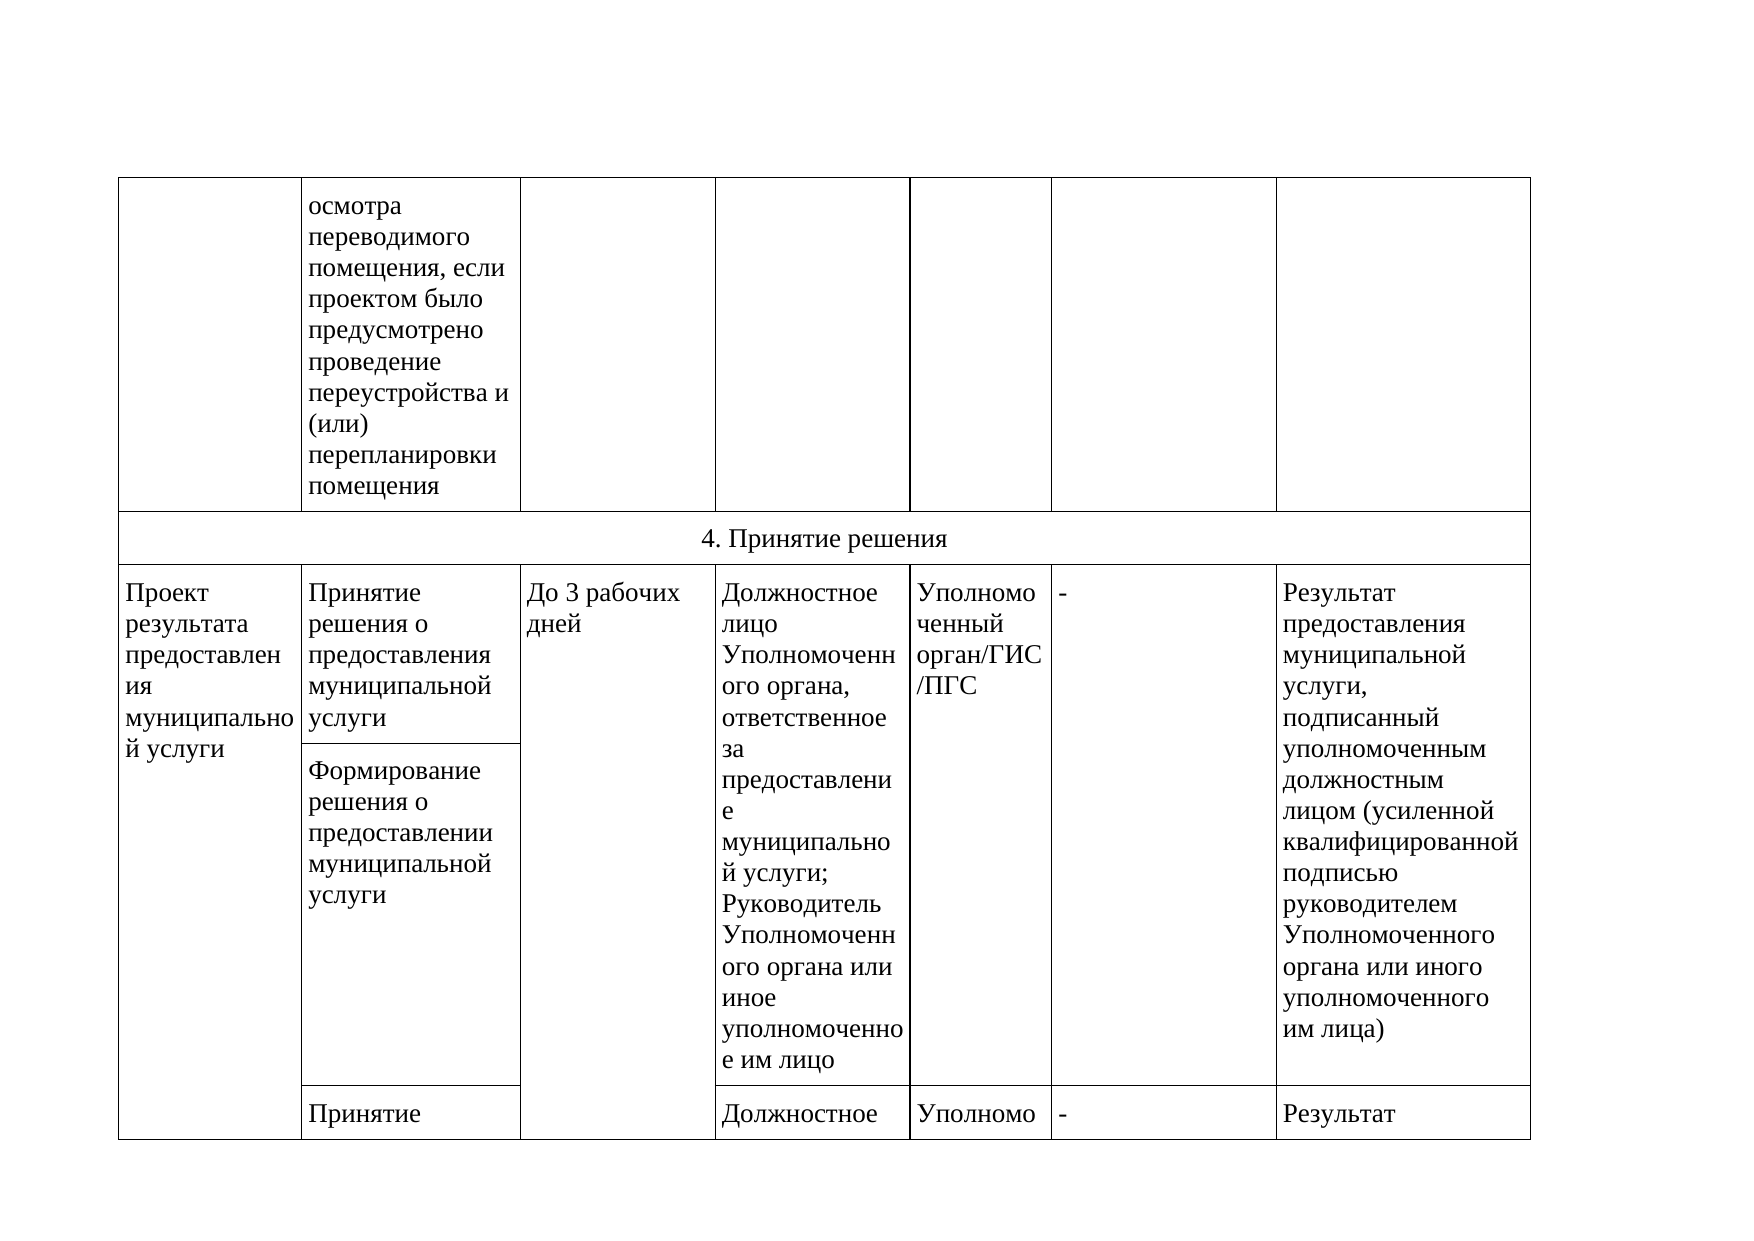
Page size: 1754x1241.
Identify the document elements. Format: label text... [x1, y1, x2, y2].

table_cell Принятие решения о предоставления муниципальной услуги [302, 565, 520, 742]
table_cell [716, 1086, 909, 1138]
table_cell До 3 рабочих дней [521, 565, 715, 1138]
table_cell 4. Принятие решения [119, 512, 1530, 564]
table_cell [911, 1086, 1051, 1138]
table_cell - [1052, 565, 1276, 1085]
table_cell Результат предоставления муниципальной услуги, подписанный уполномоченным должностным лицом (усиленной квалифицированной подписью руководителем Уполномоченного органа или иного уполномоченного им лица) [1277, 565, 1530, 1085]
table_cell Проект результата предоставления муниципальной услуги [119, 565, 301, 1138]
table_cell Формирование решения о предоставлении муниципальной услуги [302, 744, 520, 1085]
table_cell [302, 178, 520, 511]
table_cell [1277, 1086, 1530, 1138]
table_cell - [1052, 1086, 1276, 1138]
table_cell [302, 1086, 520, 1138]
table_cell Уполномоченный орган/ГИС/ПГС [911, 565, 1051, 1085]
